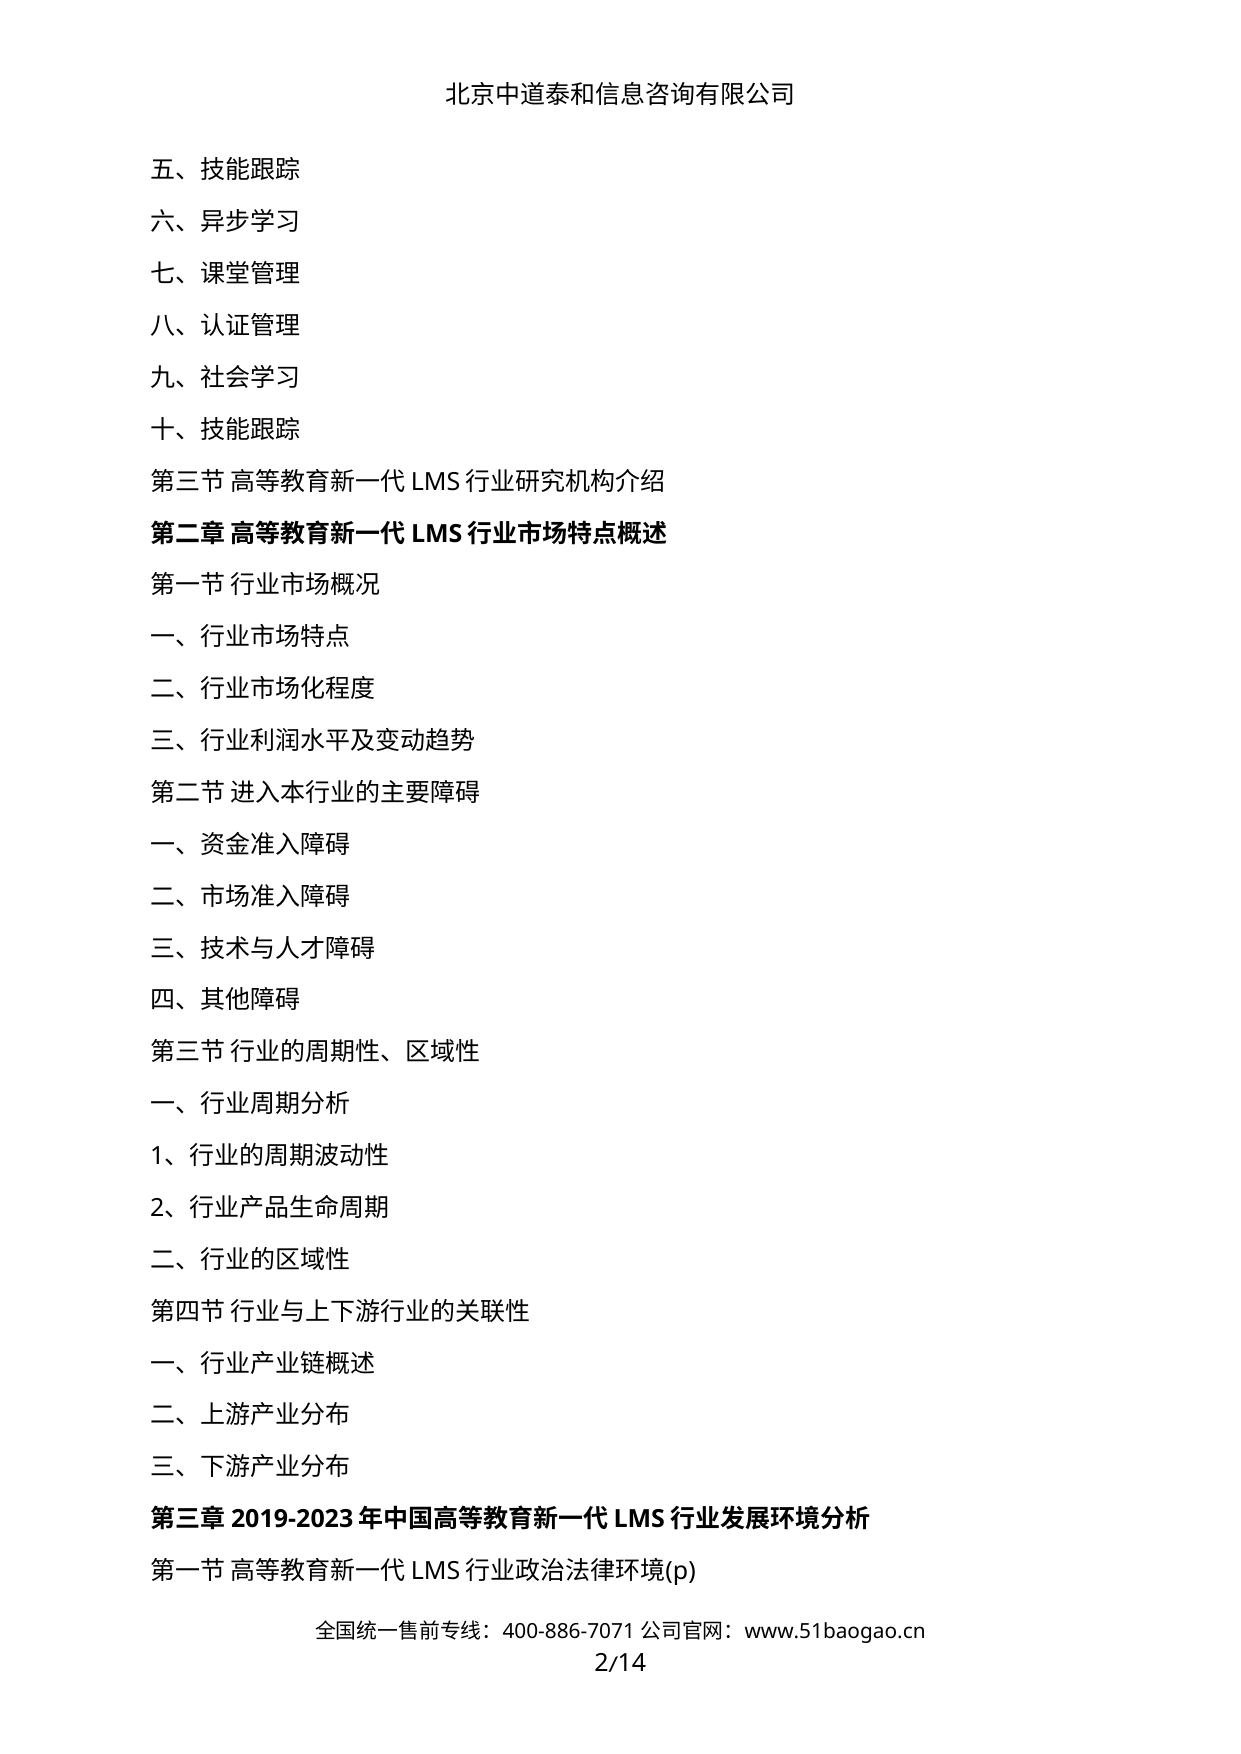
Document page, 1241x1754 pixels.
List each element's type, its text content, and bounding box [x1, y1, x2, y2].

text 第一节 行业市场概况 [150, 565, 1090, 601]
text 九、社会学习 [150, 357, 1090, 394]
text 二、行业的区域性 [150, 1239, 1090, 1276]
text 2、行业产品生命周期 [150, 1187, 1090, 1224]
text 第四节 行业与上下游行业的关联性 [150, 1291, 1090, 1327]
text 第三节 高等教育新一代LMS行业研究机构介绍 [150, 461, 1090, 497]
text 第三章 2019-2023年中国高等教育新一代LMS行业发展环境分析 [150, 1499, 1090, 1535]
text 一、行业产业链概述 [150, 1343, 1090, 1379]
text 十、技能跟踪 [150, 409, 1090, 446]
text 四、其他障碍 [150, 980, 1090, 1016]
text 第三节 行业的周期性、区域性 [150, 1032, 1090, 1068]
text 六、异步学习 [150, 202, 1090, 238]
text 三、下游产业分布 [150, 1447, 1090, 1483]
text 三、技术与人才障碍 [150, 928, 1090, 964]
text 七、课堂管理 [150, 254, 1090, 290]
text 三、行业利润水平及变动趋势 [150, 721, 1090, 757]
text 一、资金准入障碍 [150, 824, 1090, 861]
text 一、行业周期分析 [150, 1084, 1090, 1120]
text 第二节 进入本行业的主要障碍 [150, 772, 1090, 809]
text 八、认证管理 [150, 306, 1090, 342]
text 五、技能跟踪 [150, 150, 1090, 186]
text 二、上游产业分布 [150, 1395, 1090, 1431]
text 1、行业的周期波动性 [150, 1136, 1090, 1172]
text 二、市场准入障碍 [150, 876, 1090, 912]
text 第二章 高等教育新一代LMS行业市场特点概述 [150, 513, 1090, 549]
text 二、行业市场化程度 [150, 669, 1090, 705]
text 第一节 高等教育新一代LMS行业政治法律环境(p) [150, 1551, 1090, 1587]
text 一、行业市场特点 [150, 617, 1090, 653]
